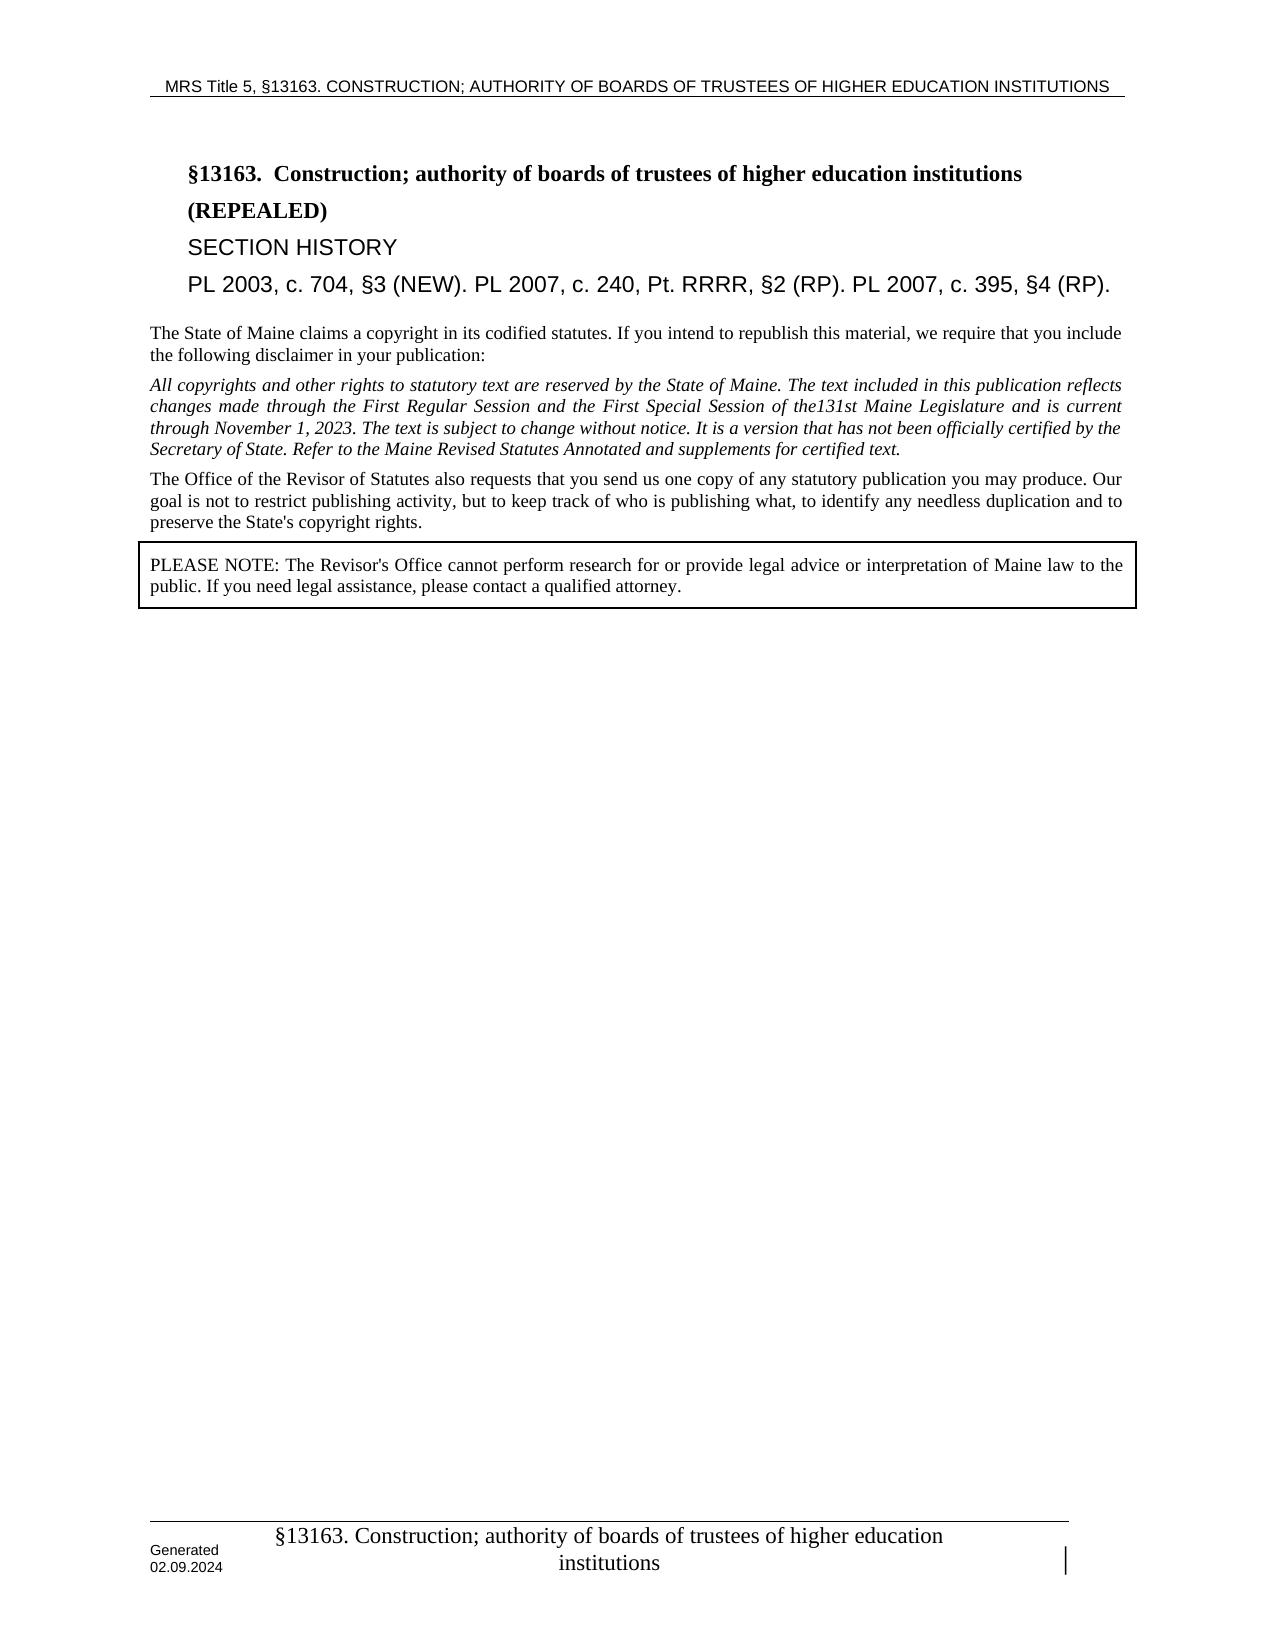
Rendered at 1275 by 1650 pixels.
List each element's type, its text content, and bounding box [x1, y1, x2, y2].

text §13163. Construction; authority of boards of trustees of higher education institutions [187, 160, 1125, 187]
text The State of Maine claims a copyright in its codified statutes. If you intend to republish this material, we require that you include the following disclaimer in your publication: [150, 322, 1125, 365]
text PL 2003, c. 704, §3 (NEW). PL 2007, c. 240, Pt. RRRR, §2 (RP). PL 2007, c. 395, §4 (RP). [187, 271, 1125, 297]
text PLEASE NOTE: The Revisor's Office cannot perform research for or provide legal advice or interpretation of Maine law to the public. If you need legal assistance, please contact a qualified attorney. [140, 543, 1135, 607]
text (REPEALED) [187, 197, 1125, 223]
text SECTION HISTORY [187, 234, 1125, 260]
text The Office of the Revisor of Statutes also requests that you send us one copy of any statutory publication you may produce. Our goal is not to restrict publishing activity, but to keep track of who is publishing what, to identify any needless duplication and to preserve the State's copyright rights. [150, 468, 1125, 533]
text All copyrights and other rights to statutory text are reserved by the State of Maine. The text included in this publication reflects changes made through the First Regular Session and the First Special Session of the131st Maine Legislature and is current through November 1, 2023 . The text is subject to change without notice. It is a version that has not been officially certified by the Secretary of State. Refer to the Maine Revised Statutes Annotated and supplements for certified text. [150, 373, 1125, 460]
